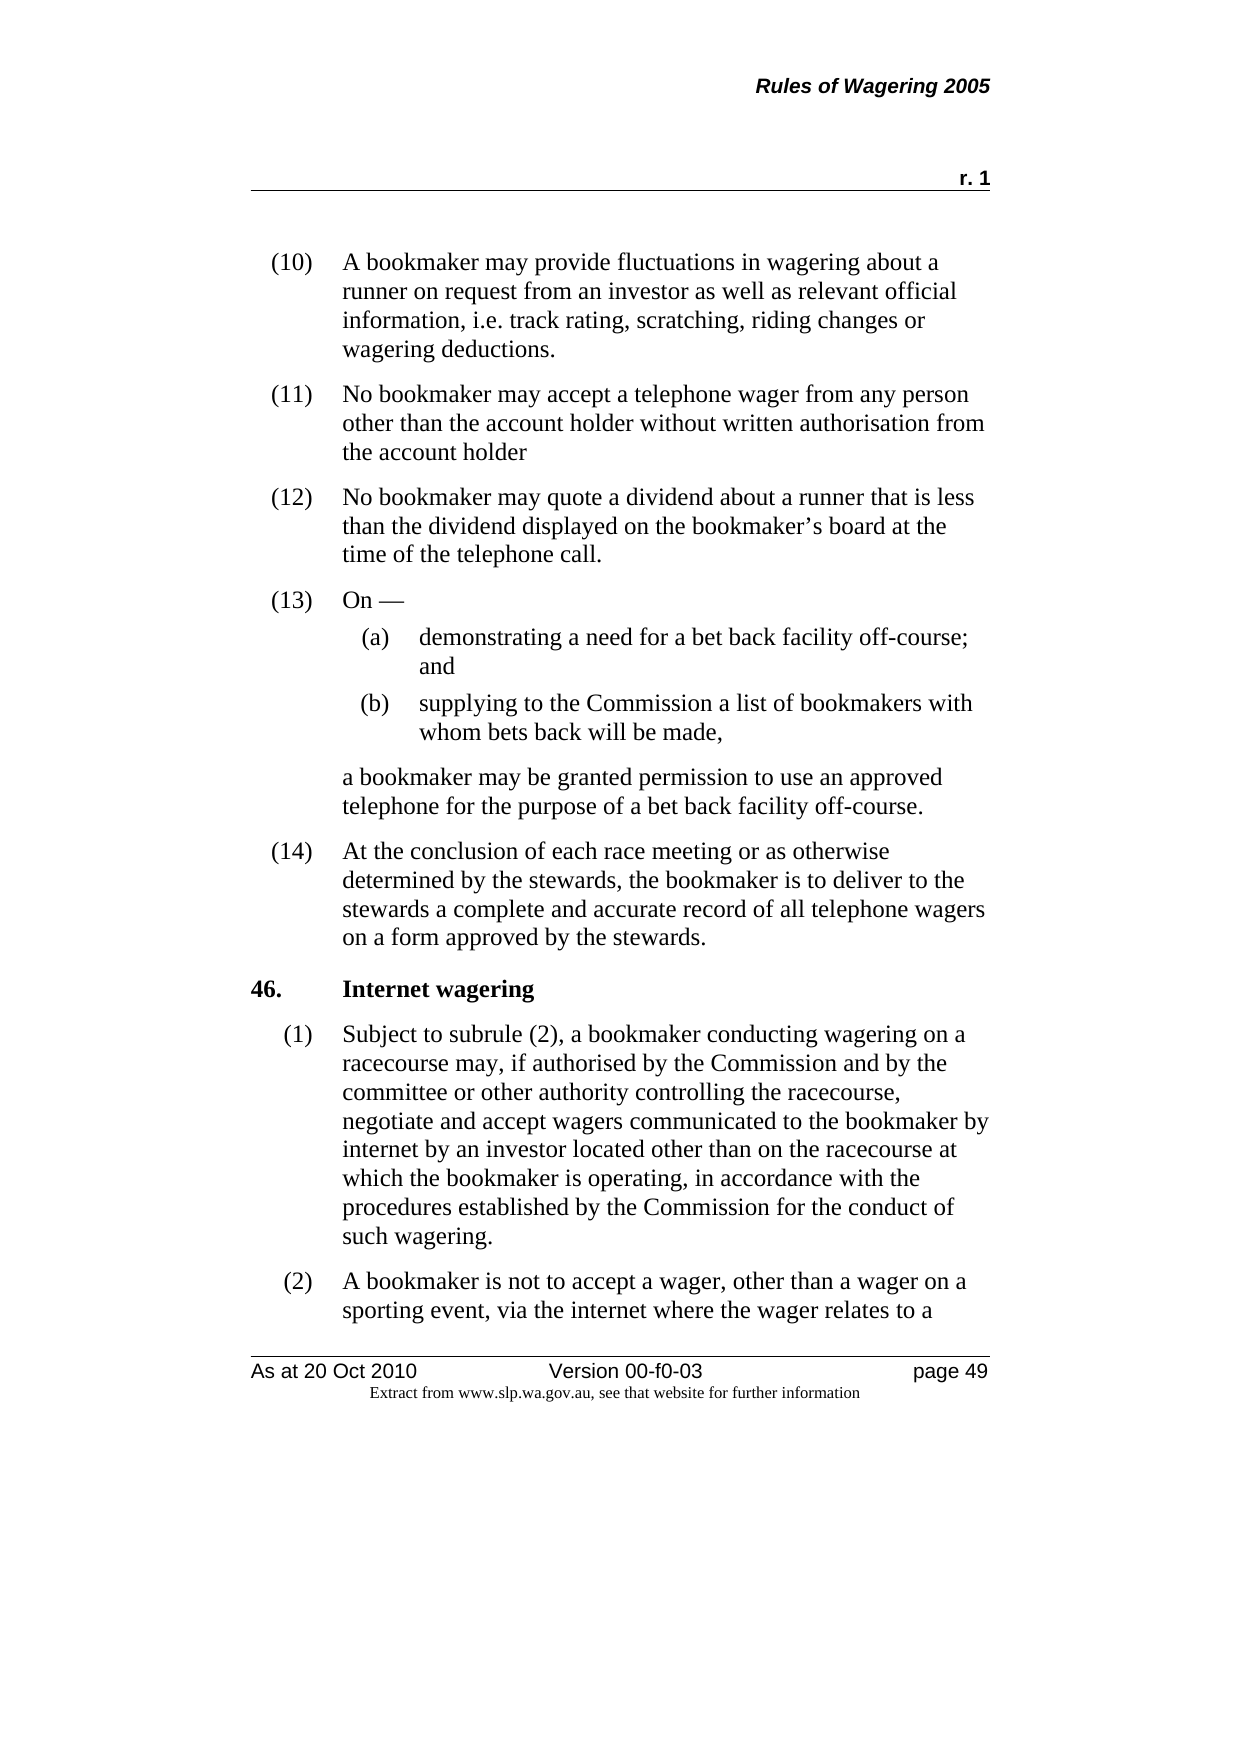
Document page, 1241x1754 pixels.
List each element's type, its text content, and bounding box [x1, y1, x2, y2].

text (11) No bookmaker may accept a telephone wager from any person other than the account holder without written authorisation from the account holder [251, 379, 990, 465]
text a bookmaker may be granted permission to use an approved telephone for the purpose of a bet back facility off-course. [251, 762, 990, 819]
text (12) No bookmaker may quote a dividend about a runner that is less than the dividend displayed on the bookmaker’s board at the time of the telephone call. [251, 482, 990, 568]
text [251, 1266, 990, 1324]
text (13) On — [251, 585, 990, 614]
text (14) At the conclusion of each race meeting or as otherwise determined by the stewards, the bookmaker is to deliver to the stewards a complete and accurate record of all telephone wagers on a form approved by the stewards. [251, 836, 990, 951]
text (b) supplying to the Commission a list of bookmakers with whom bets back will be made, [251, 688, 990, 745]
subtitle 46. Internet wagering [251, 974, 990, 1003]
text (1) Subject to subrule (2), a bookmaker conducting wagering on a racecourse may, if authorised by the Commission and by the committee or other authority controlling the racecourse, negotiate and accept wagers communicated to the bookmaker by internet by an investor located other than on the racecourse at which the bookmaker is operating, in accordance with the procedures established by the Commission for the conduct of such wagering. [251, 1019, 990, 1249]
text (a) demonstrating a need for a bet back facility off-course; and [251, 622, 990, 679]
text (10) A bookmaker may provide fluctuations in wagering about a runner on request from an investor as well as relevant official information, i.e. track rating, scratching, riding changes or wagering deductions. [251, 247, 990, 362]
